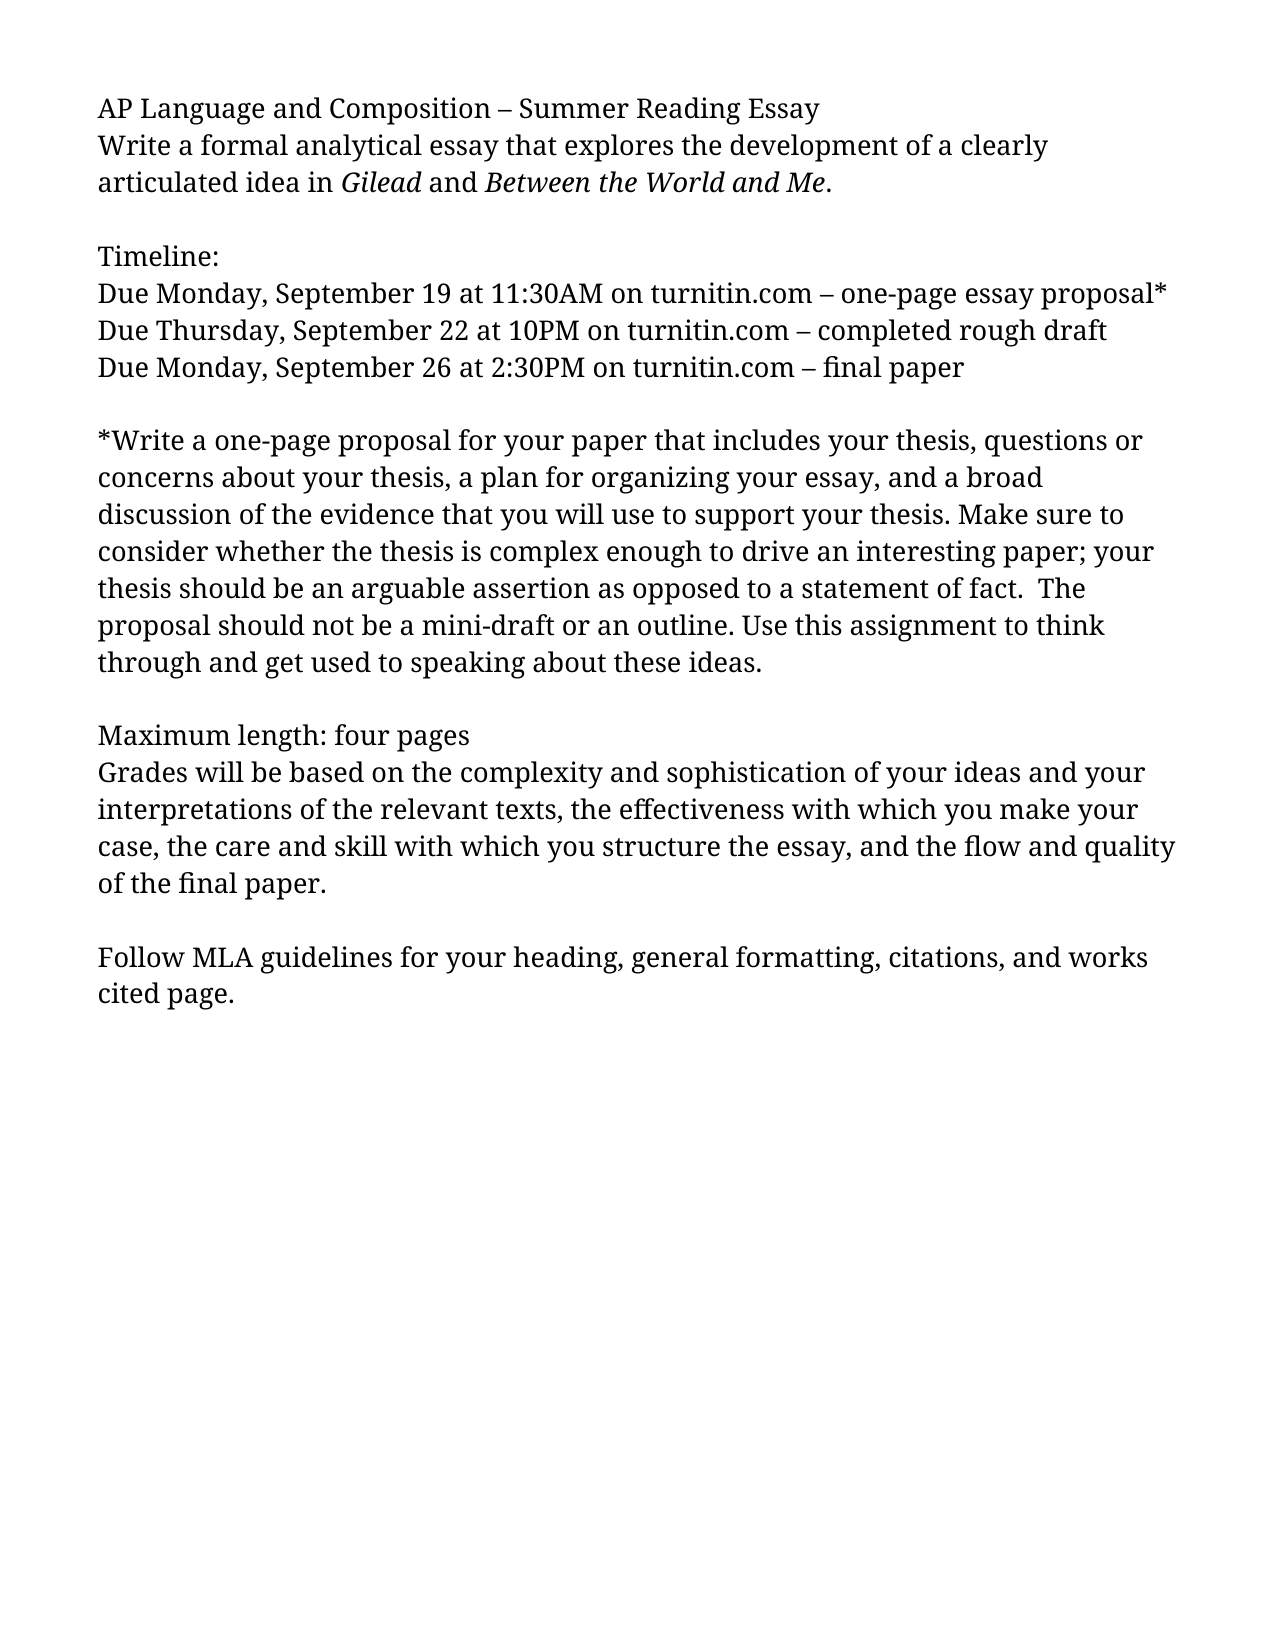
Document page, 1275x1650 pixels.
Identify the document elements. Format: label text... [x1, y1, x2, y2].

text Due Monday, September 19 at 11:30AM on turnitin.com – one-page essay proposal* [97, 274, 1177, 311]
text Due Thursday, September 22 at 10PM on turnitin.com – completed rough draft [97, 311, 1177, 348]
text Grades will be based on the complexity and sophistication of your ideas and your interpretations of the relevant texts, the effectiveness with which you make your case, the care and skill with which you structure the essay, and the flow and quality of the final paper. [97, 754, 1177, 901]
text Timeline: [97, 237, 1177, 274]
text AP Language and Composition – Summer Reading Essay [97, 90, 1177, 127]
text Follow MLA guidelines for your heading, general formatting, citations, and works cited page. [97, 938, 1177, 1012]
text *Write a one-page proposal for your paper that includes your thesis, questions or concerns about your thesis, a plan for organizing your essay, and a broad discussion of the evidence that you will use to support your thesis. Make sure to consider whether the thesis is complex enough to drive an interesting paper; your thesis should be an arguable assertion as opposed to a statement of fact. The proposal should not be a mini-draft or an outline. Use this assignment to think through and get used to speaking about these ideas. [97, 422, 1177, 680]
text Write a formal analytical essay that explores the development of a clearly articulated idea in Gilead and Between the World and Me. [97, 127, 1177, 201]
text Maximum length: four pages [97, 717, 1177, 754]
text Due Monday, September 26 at 2:30PM on turnitin.com – final paper [97, 348, 1177, 385]
